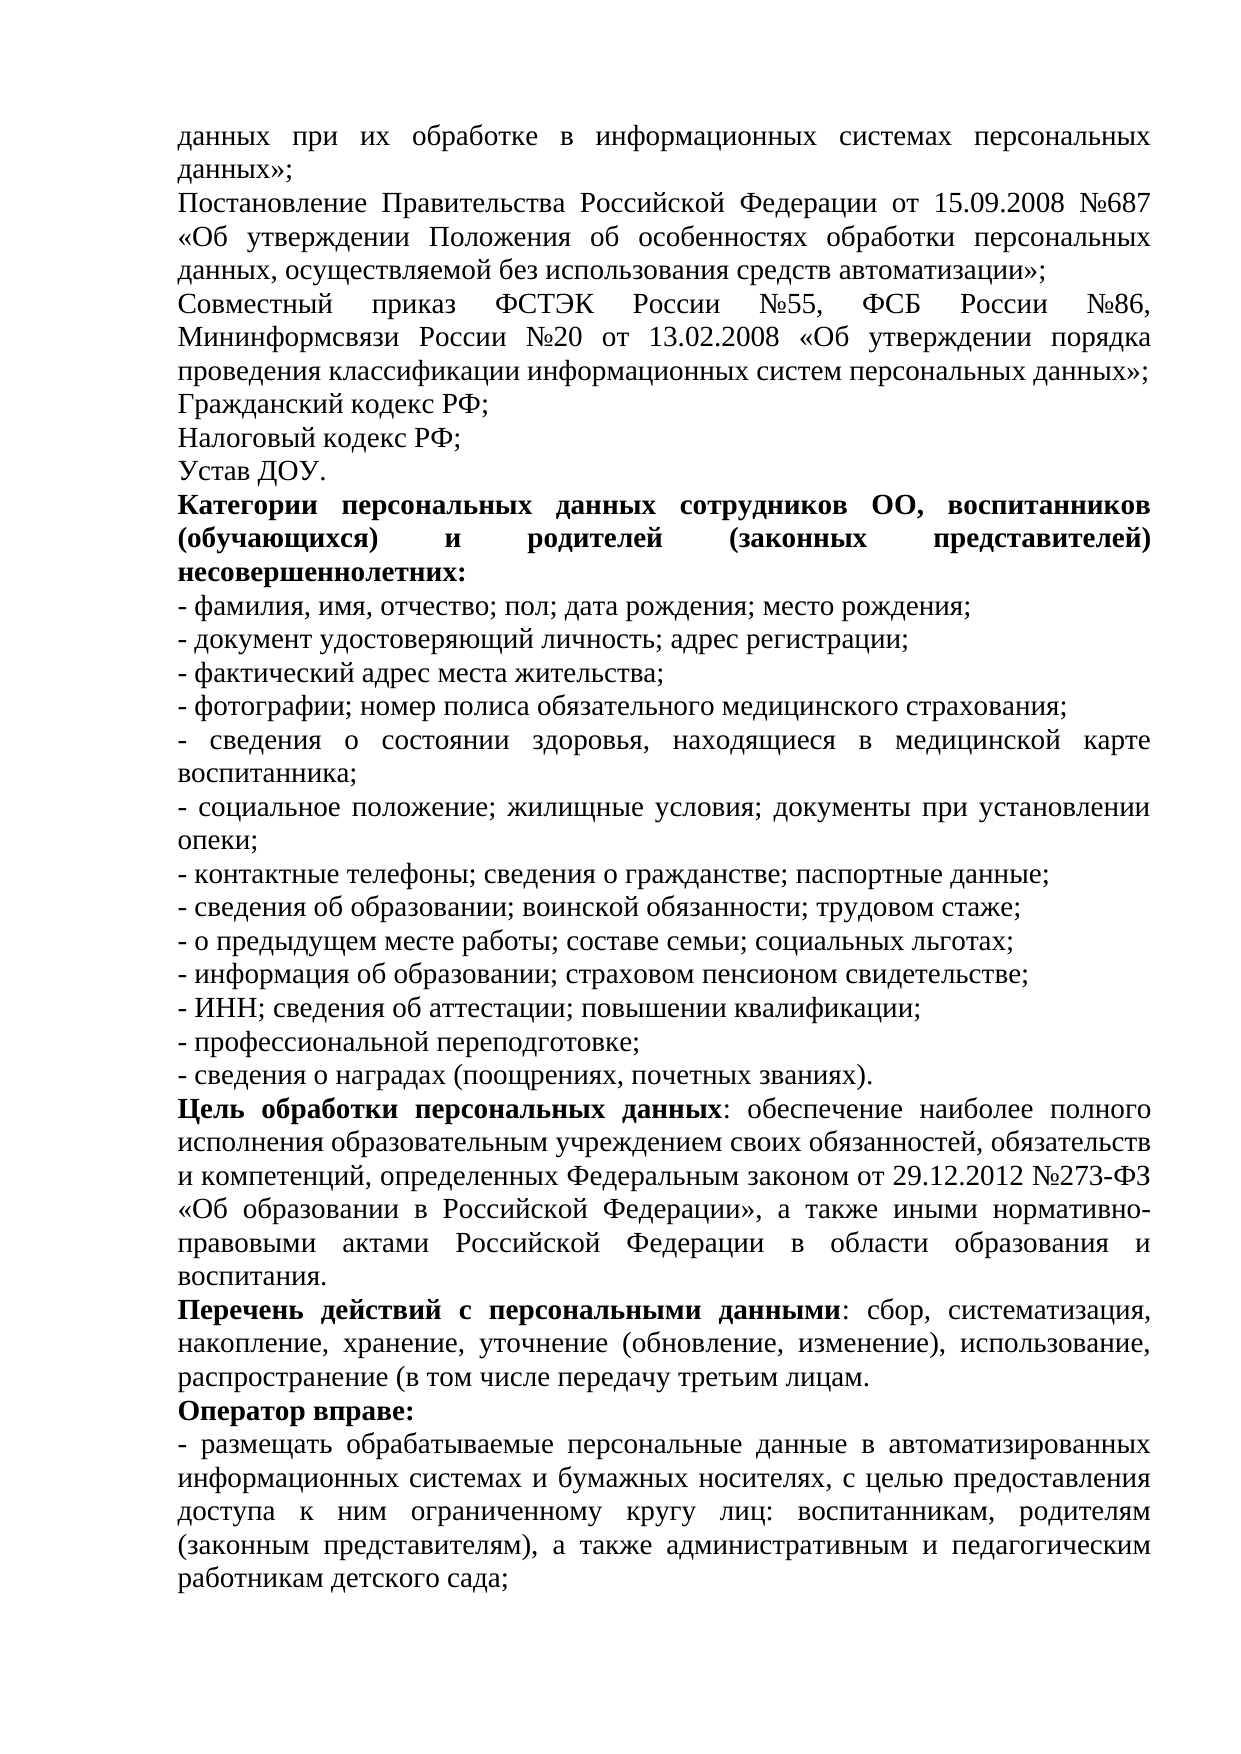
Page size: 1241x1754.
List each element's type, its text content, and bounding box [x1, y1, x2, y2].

text - документ удостоверяющий личность; адрес регистрации; [177, 621, 1152, 655]
text - фамилия, имя, отчество; пол; дата рождения; место рождения; [177, 588, 1152, 621]
text - размещать обрабатываемые персональные данные в автоматизированных информационных системах и бумажных носителях, с целью предоставления доступа к ним ограниченному кругу лиц: воспитанникам, родителям (законным представителям), а также административным и педагогическим работникам детского сада; [177, 1426, 1152, 1594]
text Гражданский кодекс РФ; [177, 386, 1152, 420]
text - фотографии; номер полиса обязательного медицинского страхования; [177, 688, 1152, 722]
text Постановление Правительства Российской Федерации от 15.09.2008 №687 «Об утверждении Положения об особенностях обработки персональных данных, осуществляемой без использования средств автоматизации»; [177, 185, 1152, 286]
text Перечень действий с персональными данными: сбор, систематизация, накопление, хранение, уточнение (обновление, изменение), использование, распространение (в том числе передачу третьим лицам. [177, 1292, 1152, 1393]
text - социальное положение; жилищные условия; документы при установлении опеки; [177, 789, 1152, 856]
text - контактные телефоны; сведения о гражданстве; паспортные данные; [177, 856, 1152, 889]
text Цель обработки персональных данных: обеспечение наиболее полного исполнения образовательным учреждением своих обязанностей, обязательств и компетенций, определенных Федеральным законом от 29.12.2012 №273-ФЗ «Об образовании в Российской Федерации», а также иными нормативно-правовыми актами Российской Федерации в области образования и воспитания. [177, 1091, 1152, 1292]
text - информация об образовании; страховом пенсионом свидетельстве; [177, 957, 1152, 990]
text Оператор вправе: [177, 1393, 1152, 1426]
text Устав ДОУ. [177, 453, 1152, 487]
text - сведения об образовании; воинской обязанности; трудовом стаже; [177, 889, 1152, 923]
text Категории персональных данных сотрудников ОО, воспитанников (обучающихся) и родителей (законных представителей) несовершеннолетних: [177, 487, 1152, 588]
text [177, 118, 1152, 185]
text - о предыдущем месте работы; составе семьи; социальных льготах; [177, 923, 1152, 957]
text - ИНН; сведения об аттестации; повышении квалификации; [177, 990, 1152, 1024]
text - фактический адрес места жительства; [177, 655, 1152, 688]
text - сведения о состоянии здоровья, находящиеся в медицинской карте воспитанника; [177, 722, 1152, 789]
text - профессиональной переподготовке; [177, 1024, 1152, 1057]
text Налоговый кодекс РФ; [177, 420, 1152, 453]
text - сведения о наградах (поощрениях, почетных званиях). [177, 1057, 1152, 1091]
text Совместный приказ ФСТЭК России №55, ФСБ России №86, Мининформсвязи России №20 от 13.02.2008 «Об утверждении порядка проведения классификации информационных систем персональных данных»; [177, 286, 1152, 386]
